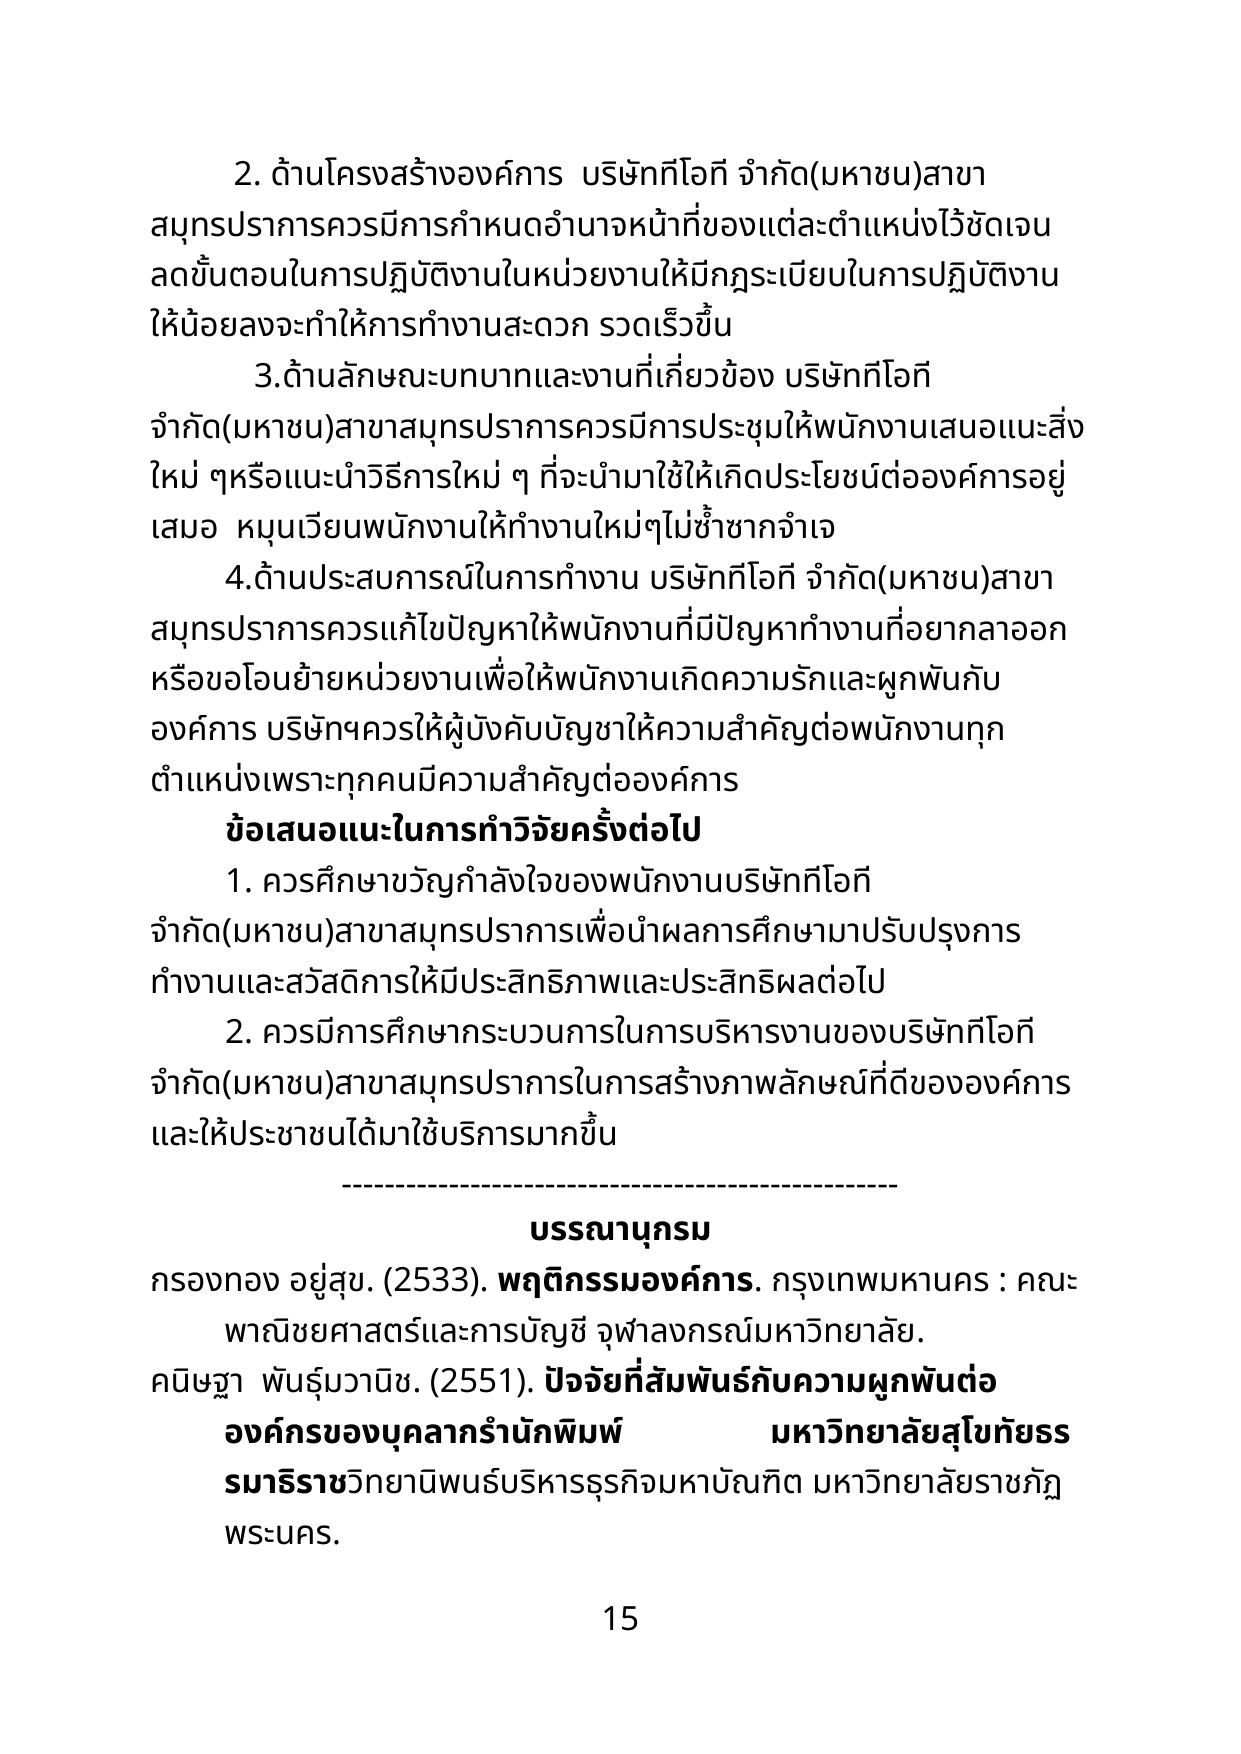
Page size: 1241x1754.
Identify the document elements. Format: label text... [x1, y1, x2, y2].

text บรรณานุกรม [150, 1205, 1090, 1256]
text 4.ด้านประสบการณ์ในการทำงาน บริษัททีโอที จำกัด(มหาชน)สาขาสมุทรปราการควรแก้ไขปัญหาให้พนักงานที่มีปัญหาทำงานที่อยากลาออกหรือขอโอนย้ายหน่วยงานเพื่อให้พนักงานเกิดความรักและผูกพันกับองค์การ บริษัทฯควรให้ผู้บังคับบัญชาให้ความสำคัญต่อพนักงานทุกตำแหน่งเพราะทุกคนมีความสำคัญต่อองค์การ [150, 554, 1090, 806]
text 1. ควรศึกษาขวัญกำลังใจของพนักงานบริษัททีโอที จำกัด(มหาชน)สาขาสมุทรปราการเพื่อนำผลการศึกษามาปรับปรุงการทำงานและสวัสดิการให้มีประสิทธิภาพและประสิทธิผลต่อไป [150, 857, 1090, 1008]
text ---------------------------------------------------- [150, 1160, 1090, 1205]
text 2. ด้านโครงสร้างองค์การ บริษัททีโอที จำกัด(มหาชน)สาขาสมุทรปราการควรมีการกำหนดอำนาจหน้าที่ของแต่ละตำแหน่งไว้ชัดเจนลดขั้นตอนในการปฏิบัติงานในหน่วยงานให้มีกฎระเบียบในการปฏิบัติงานให้น้อยลงจะทำให้การทำงานสะดวก รวดเร็วขึ้น [150, 150, 1090, 352]
text 2. ควรมีการศึกษากระบวนการในการบริหารงานของบริษัททีโอที จำกัด(มหาชน)สาขาสมุทรปราการในการสร้างภาพลักษณ์ที่ดีขององค์การและให้ประชาชนได้มาใช้บริการมากขึ้น [150, 1008, 1090, 1160]
text 3.ด้านลักษณะบทบาทและงานที่เกี่ยวข้อง บริษัททีโอที จำกัด(มหาชน)สาขาสมุทรปราการควรมีการประชุมให้พนักงานเสนอแนะสิ่งใหม่ ๆหรือแนะนำวิธีการใหม่ ๆ ที่จะนำมาใช้ให้เกิดประโยชน์ต่อองค์การอยู่เสมอ หมุนเวียนพนักงานให้ทำงานใหม่ๆไม่ซ้ำซากจำเจ [150, 352, 1090, 554]
text ข้อเสนอแนะในการทำวิจัยครั้งต่อไป [150, 806, 1090, 857]
text กรองทอง อยู่สุข. (2533). พฤติกรรมองค์การ. กรุงเทพมหานคร : คณะพาณิชยศาสตร์และการบัญชี จุฬาลงกรณ์มหาวิทยาลัย. [150, 1256, 1090, 1357]
text คนิษฐา พันธุ์มวานิช. (2551). ปัจจัยที่สัมพันธ์กับความผูกพันต่อองค์กรของบุคลากรำนักพิมพ์ มหาวิทยาลัยสุโขทัยธรรมาธิราชวิทยานิพนธ์บริหารธุรกิจมหาบัณฑิต มหาวิทยาลัยราชภัฏพระนคร. [150, 1357, 1090, 1559]
